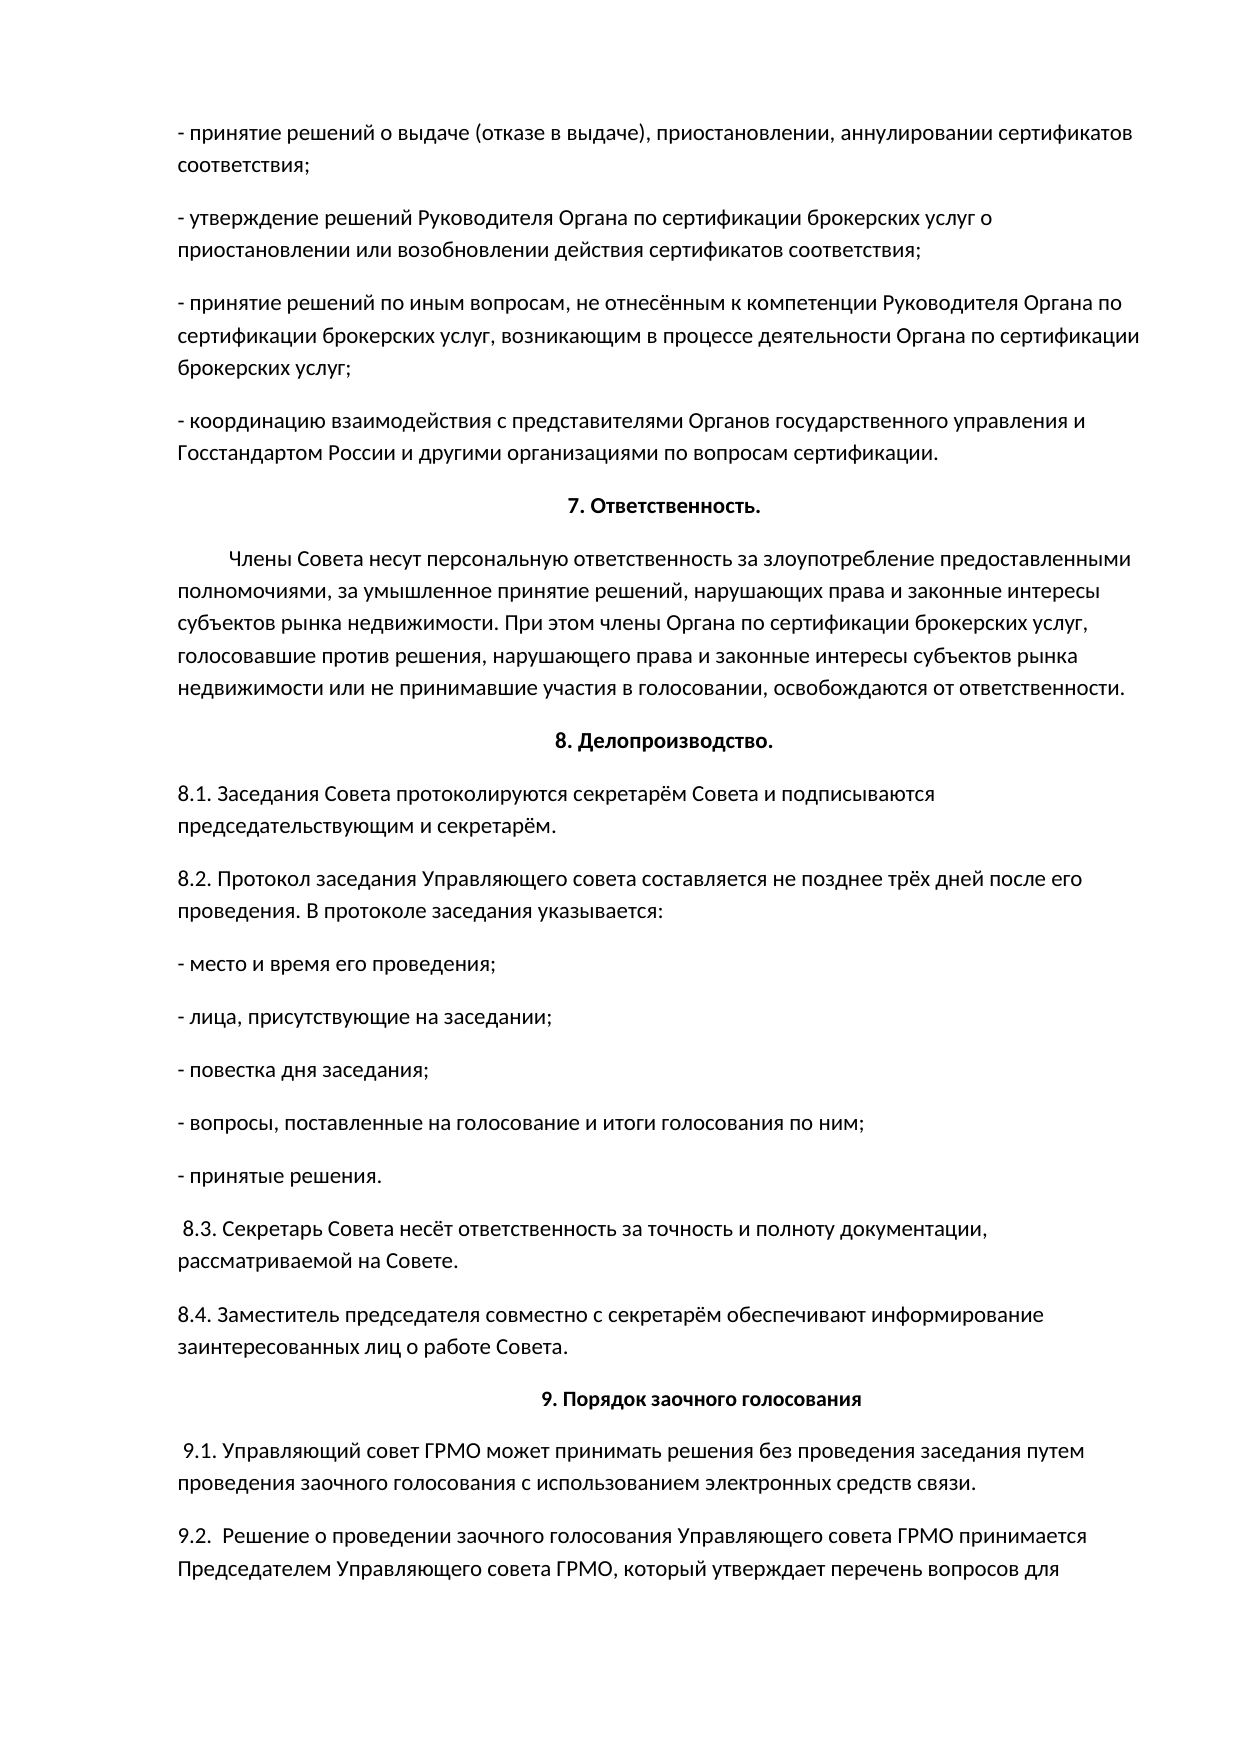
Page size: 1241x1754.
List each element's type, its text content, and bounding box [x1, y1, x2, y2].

text 8. Делопроизводство. [177, 726, 1152, 754]
text - принятие решений о выдаче (отказе в выдаче), приостановлении, аннулировании сертификатов соответствия; [177, 118, 1152, 178]
text Члены Совета несут персональную ответственность за злоупотребление предоставленными полномочиями, за умышленное принятие решений, нарушающих права и законные интересы субъектов рынка недвижимости. При этом члены Органа по сертификации брокерских услуг, голосовавшие против решения, нарушающего права и законные интересы субъектов рынка недвижимости или не принимавшие участия в голосовании, освобождаются от ответственности. [177, 544, 1152, 701]
text 8.2. Протокол заседания Управляющего совета составляется не позднее трёх дней после его проведения. В протоколе заседания указывается: [177, 864, 1152, 924]
text 7. Ответственность. [177, 491, 1152, 519]
text 8.3. Секретарь Совета несёт ответственность за точность и полноту документации, рассматриваемой на Совете. [177, 1214, 1152, 1275]
text 9. Порядок заочного голосования [177, 1385, 1152, 1412]
text - принятие решений по иным вопросам, не отнесённым к компетенции Руководителя Органа по сертификации брокерских услуг, возникающим в процессе деятельности Органа по сертификации брокерских услуг; [177, 288, 1152, 381]
text - лица, присутствующие на заседании; [177, 1002, 1152, 1030]
text 8.4. Заместитель председателя совместно с секретарём обеспечивают информирование заинтересованных лиц о работе Совета. [177, 1300, 1152, 1360]
text 9.1. Управляющий совет ГРМО может принимать решения без проведения заседания путем проведения заочного голосования с использованием электронных средств связи. [177, 1436, 1152, 1497]
text - место и время его проведения; [177, 949, 1152, 977]
text - утверждение решений Руководителя Органа по сертификации брокерских услуг о приостановлении или возобновлении действия сертификатов соответствия; [177, 203, 1152, 263]
text - принятые решения. [177, 1161, 1152, 1189]
text - координацию взаимодействия с представителями Органов государственного управления и Госстандартом России и другими организациями по вопросам сертификации. [177, 406, 1152, 466]
text - повестка дня заседания; [177, 1055, 1152, 1083]
text 8.1. Заседания Совета протоколируются секретарём Совета и подписываются председательствующим и секретарём. [177, 779, 1152, 839]
text - вопросы, поставленные на голосование и итоги голосования по ним; [177, 1108, 1152, 1136]
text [177, 1522, 1152, 1582]
